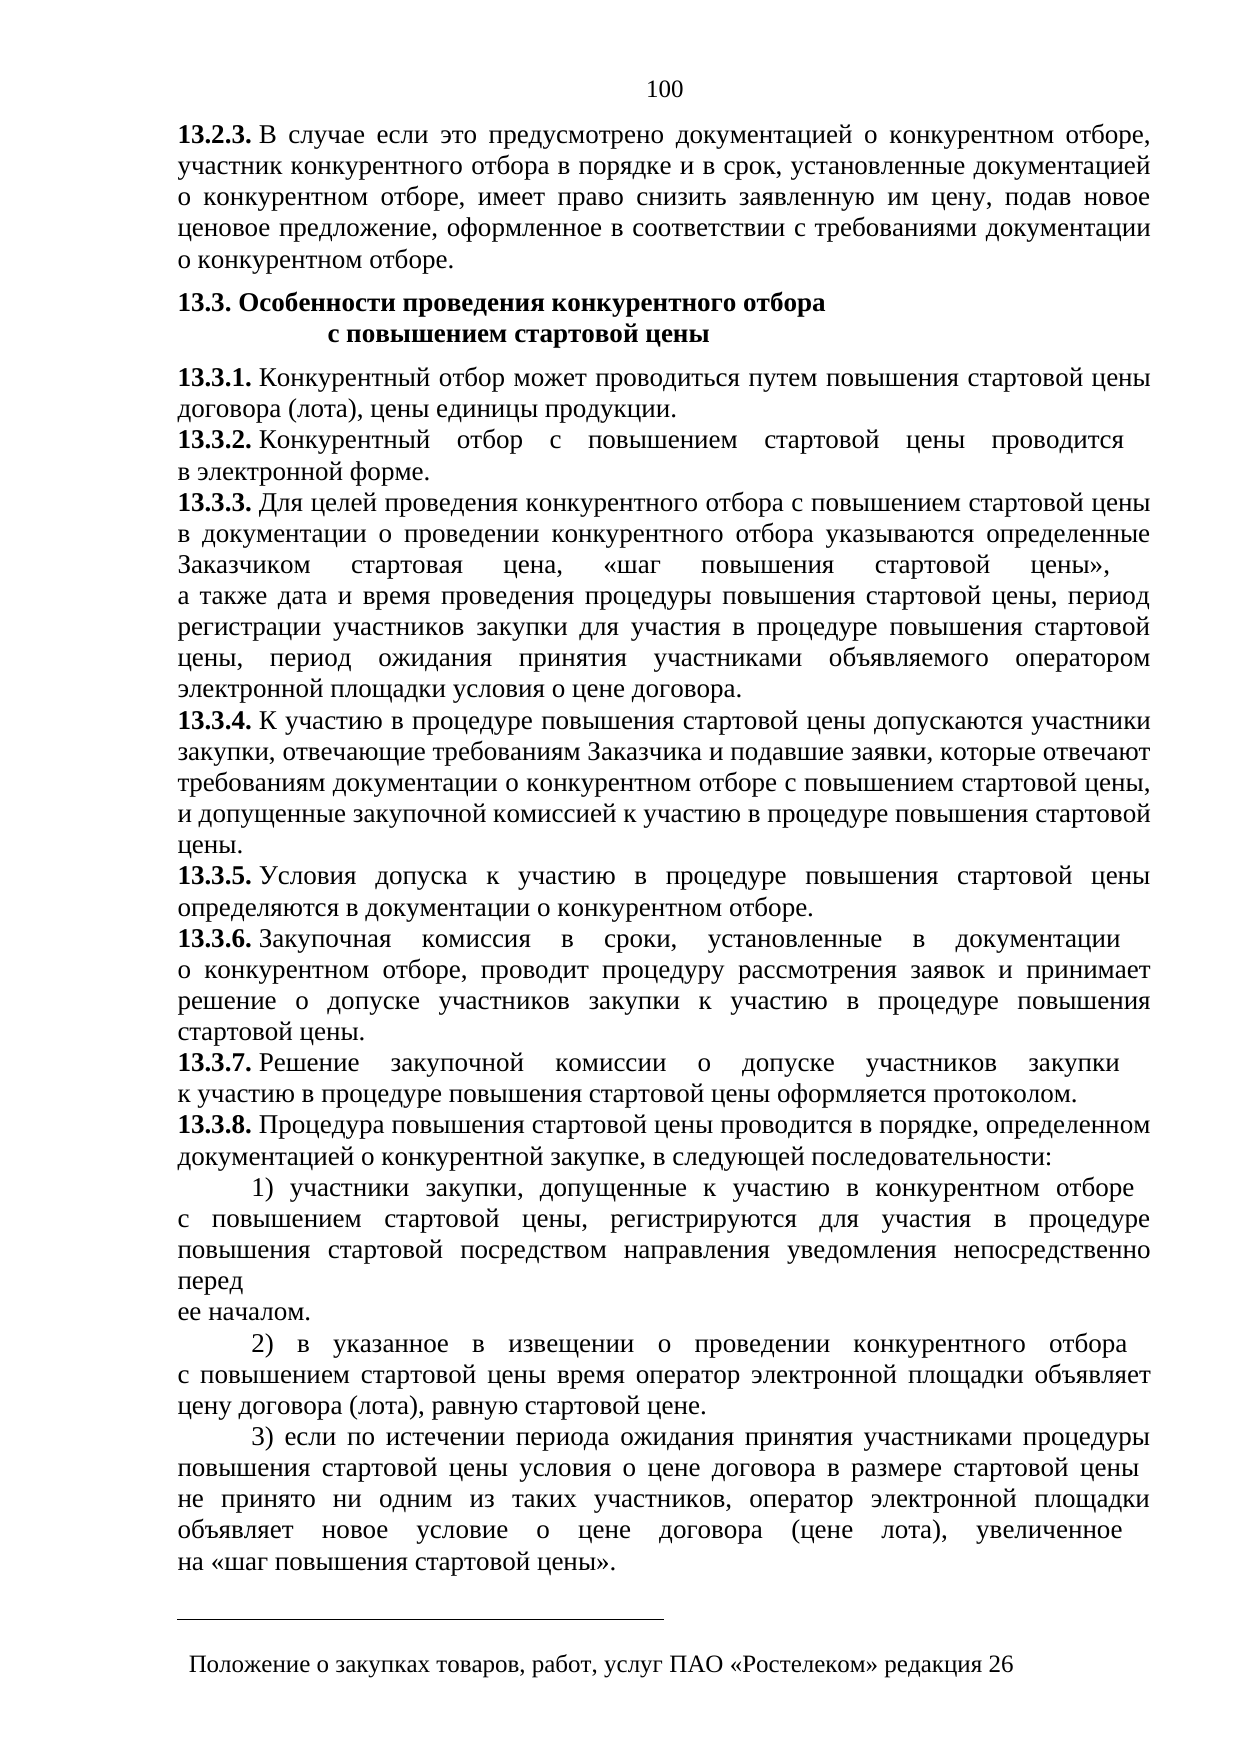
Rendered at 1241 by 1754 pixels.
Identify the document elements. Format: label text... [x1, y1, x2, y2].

list Для целей проведения конкурентного отбора с повышением стартовой цены в документации о проведении конкурентного отбора указываются определенные Заказчиком стартовая цена, «шаг повышения стартовой цены», а также дата и время проведения процедуры повышения стартовой цены, период регистрации участников закупки для участия в процедуре повышения стартовой цены, период ожидания принятия участниками объявляемого оператором электронной площадки условия о цене договора. [177, 486, 1152, 704]
list Конкурентный отбор может проводиться путем повышения стартовой цены договора (лота), цены единицы продукции. [177, 361, 1152, 423]
text с повышением стартовой цены [252, 317, 1152, 349]
list Особенности проведения конкурентного отбора [177, 286, 1152, 317]
list Условия допуска к участию в процедуре повышения стартовой цены определяются в документации о конкурентном отборе. [177, 859, 1152, 922]
list Решение закупочной комиссии о допуске участников закупки к участию в процедуре повышения стартовой цены оформляется протоколом. [177, 1046, 1152, 1109]
text 2) в указанное в извещении о проведении конкурентного отбора с повышением стартовой цены время оператор электронной площадки объявляет цену договора (лота), равную стартовой цене. [177, 1327, 1152, 1420]
text 1) участники закупки, допущенные к участию в конкурентном отборе с повышением стартовой цены, регистрируются для участия в процедуре повышения стартовой посредством направления уведомления непосредственно перед ее началом. [177, 1171, 1152, 1327]
list К участию в процедуре повышения стартовой цены допускаются участники закупки, отвечающие требованиям Заказчика и подавшие заявки, которые отвечают требованиям документации о конкурентном отборе с повышением стартовой цены, и допущенные закупочной комиссией к участию в процедуре повышения стартовой цены. [177, 704, 1152, 859]
list Закупочная комиссия в сроки, установленные в документации о конкурентном отборе, проводит процедуру рассмотрения заявок и принимает решение о допуске участников закупки к участию в процедуре повышения стартовой цены. [177, 922, 1152, 1046]
text 3) если по истечении периода ожидания принятия участниками процедуры повышения стартовой цены условия о цене договора в размере стартовой цены не принято ни одним из таких участников, оператор электронной площадки объявляет новое условие о цене договора (цене лота), увеличенное на «шаг повышения стартовой цены». [177, 1420, 1152, 1576]
list Процедура повышения стартовой цены проводится в порядке, определенном документацией о конкурентной закупке, в следующей последовательности: [177, 1109, 1152, 1171]
list В случае если это предусмотрено документацией о конкурентном отборе, участник конкурентного отбора в порядке и в срок, установленные документацией о конкурентном отборе, имеет право снизить заявленную им цену, подав новое ценовое предложение, оформленное в соответствии с требованиями документации о конкурентном отборе. [177, 118, 1152, 274]
list Конкурентный отбор с повышением стартовой цены проводится в электронной форме. [177, 423, 1152, 486]
